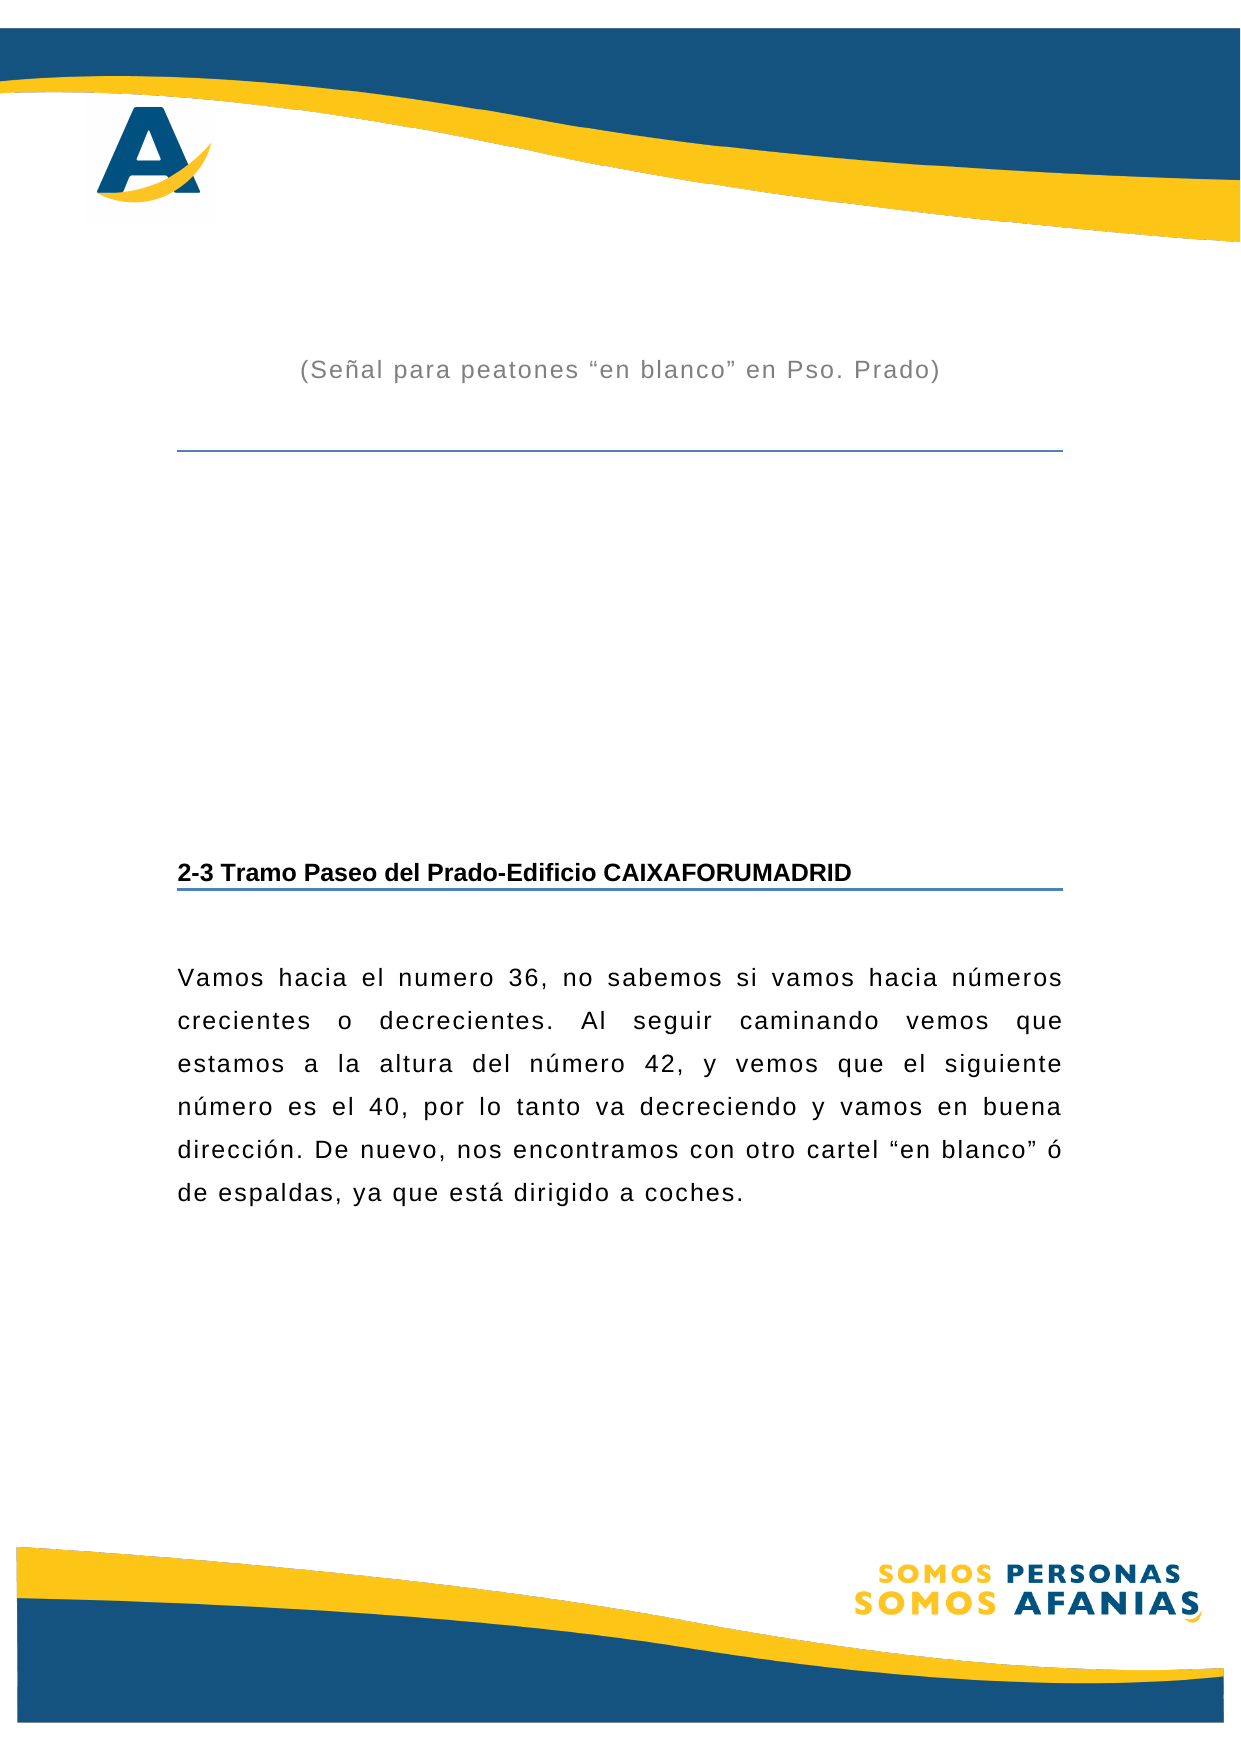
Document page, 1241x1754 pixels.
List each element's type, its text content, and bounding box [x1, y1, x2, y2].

picture [0, 17, 1241, 277]
text Vamos hacia el numero 36, no sabemos si vamos hacia números crecientes o decrecientes. Al seguir caminando vemos que estamos a la altura del número 42, y vemos que el siguiente número es el 40, por lo tanto va decreciendo y vamos en buena dirección. De nuevo, nos encontramos con otro cartel “en blanco” ó de espaldas, ya que está dirigido a coches. [177, 963, 1063, 1207]
text (Señal para peatones “en blanco” en Pso. Prado) [177, 355, 1063, 384]
subtitle 2-3 Tramo Paseo del Prado-Edificio CAIXAFORUMADRID [177, 858, 1063, 888]
picture [7, 1539, 1236, 1727]
